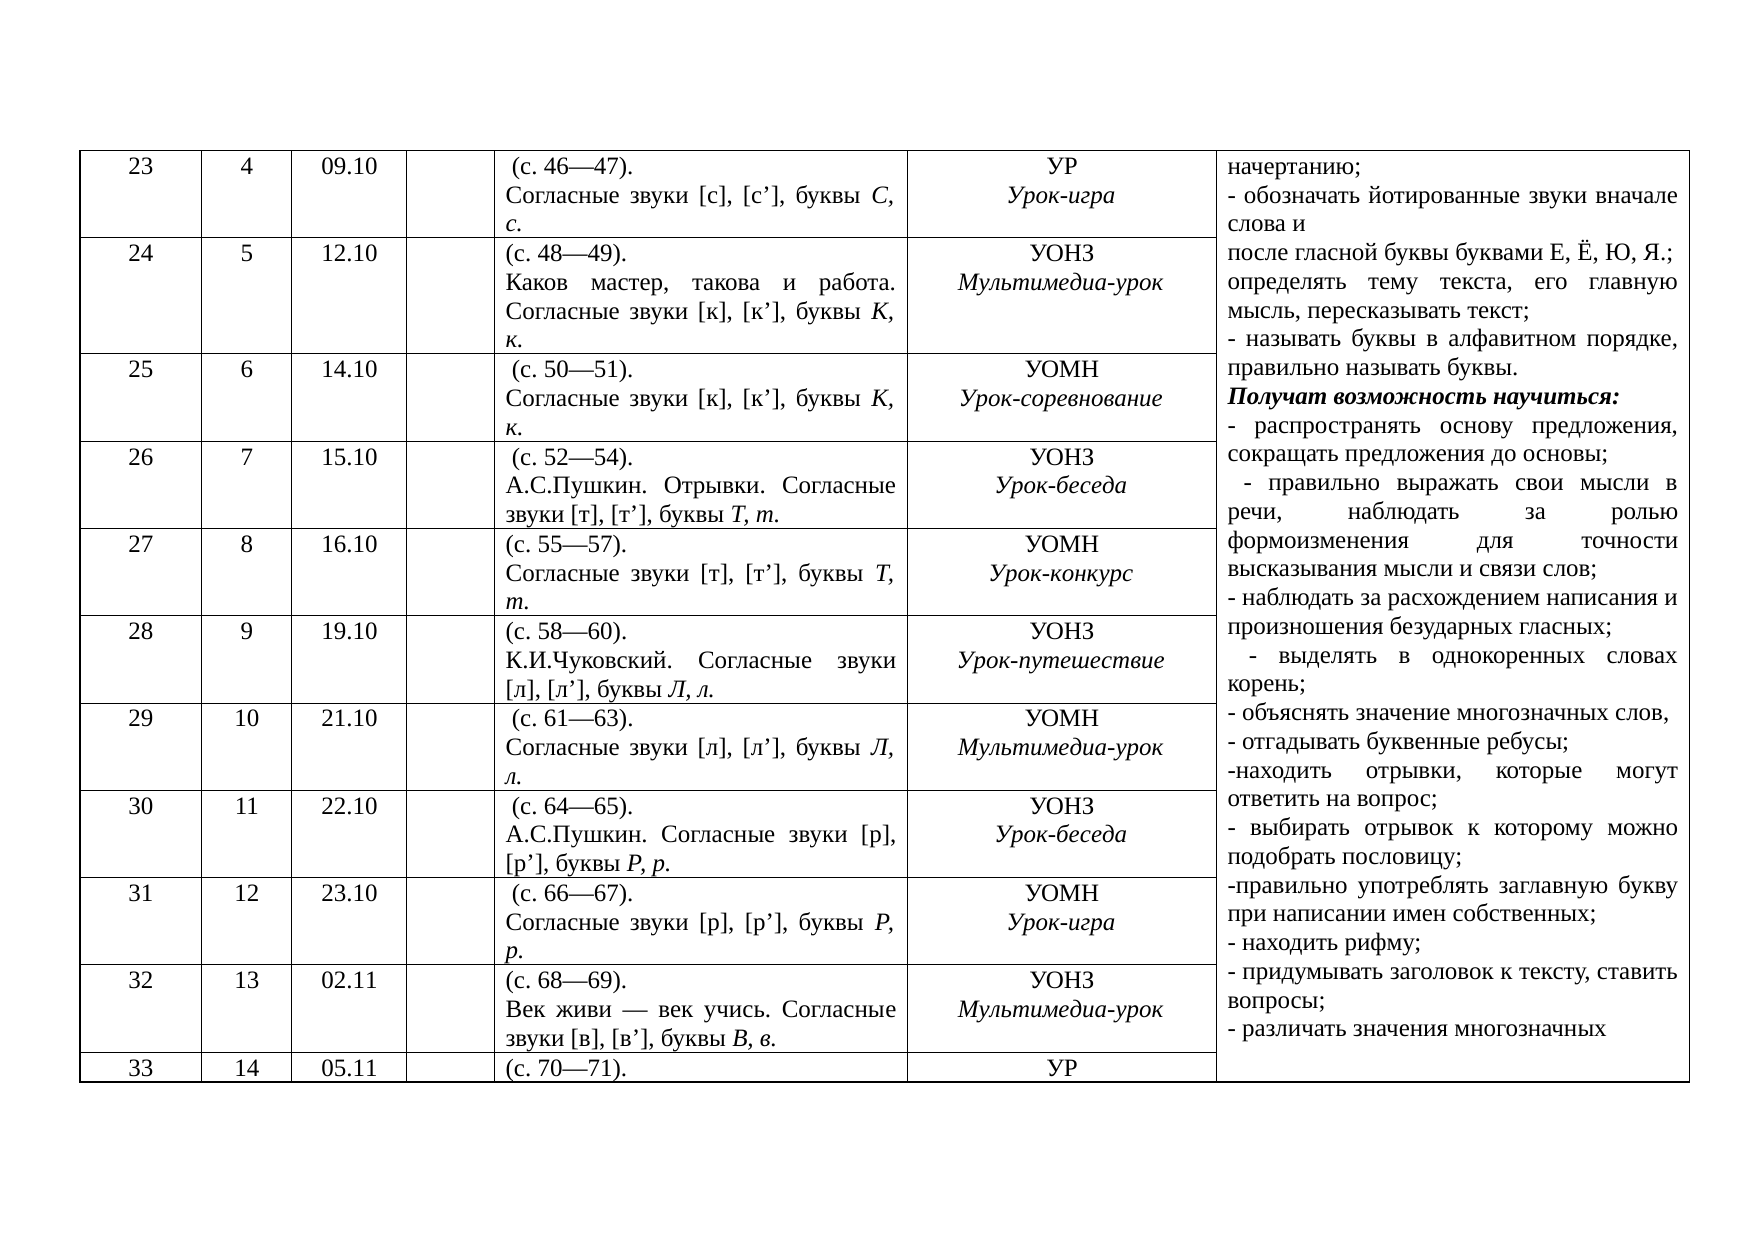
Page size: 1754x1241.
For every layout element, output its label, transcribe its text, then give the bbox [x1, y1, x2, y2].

table_cell (с. 64—65). А.С.Пушкин. Согласные звуки [р], [р’], буквы Р, р. [495, 791, 907, 877]
table_cell 10 [202, 704, 291, 790]
table_cell 28 [81, 616, 201, 702]
table_cell 7 [202, 442, 291, 528]
table_cell УОМН Урок-игра [908, 878, 1216, 964]
table_cell (с. 50—51). Согласные звуки [к], [к’], буквы К, к. [495, 354, 907, 441]
table_cell 30 [81, 791, 201, 877]
table_cell 09.10 [292, 151, 406, 237]
table_cell 22.10 [292, 791, 406, 877]
table_cell (с. 66—67). Согласные звуки [р], [р’], буквы Р, р. [495, 878, 907, 964]
table_cell УОНЗ Мультимедиа-урок [908, 238, 1216, 353]
table_cell [407, 442, 494, 528]
table_cell 13 [202, 965, 291, 1052]
table_cell (с. 48—49). Каков мастер, такова и работа. Согласные звуки [к], [к’], буквы К, к. [495, 238, 907, 353]
table_cell 33 [81, 1053, 201, 1081]
table_cell [407, 704, 494, 790]
table_cell 11 [202, 791, 291, 877]
table_cell УОНЗ Мультимедиа-урок [908, 965, 1216, 1052]
table_cell 4 [202, 151, 291, 237]
table_cell (с. 68—69). Век живи — век учись. Согласные звуки [в], [в’], буквы В, в. [495, 965, 907, 1052]
table_cell [407, 238, 494, 353]
table_cell 9 [202, 616, 291, 702]
table_cell 15.10 [292, 442, 406, 528]
table_cell 27 [81, 529, 201, 615]
table_cell [407, 878, 494, 964]
table_cell 5 [202, 238, 291, 353]
table_cell (c. 58—60). К.И.Чуковский. Согласные звуки [л], [л’], буквы Л, л. [495, 616, 907, 702]
table_cell 8 [202, 529, 291, 615]
table_cell 26 [81, 442, 201, 528]
table_cell (с. 55—57). Согласные звуки [т], [т’], буквы Т, т. [495, 529, 907, 615]
table_cell [407, 965, 494, 1052]
table_cell [407, 1053, 494, 1081]
table_cell (c. 61—63). Согласные звуки [л], [л’], буквы Л, л. [495, 704, 907, 790]
table_cell 6 [202, 354, 291, 441]
table_cell 25 [81, 354, 201, 441]
table_cell [407, 791, 494, 877]
table_cell 12.10 [292, 238, 406, 353]
table_cell 32 [81, 965, 201, 1052]
table_cell [407, 151, 494, 237]
table_cell 16.10 [292, 529, 406, 615]
table_cell 12 [202, 878, 291, 964]
table_cell 14 [202, 1053, 291, 1081]
table_cell УОНЗ Урок-беседа [908, 791, 1216, 877]
table_cell УР Урок-игра [908, 151, 1216, 237]
table_cell 23 [81, 151, 201, 237]
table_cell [495, 1053, 907, 1081]
table_cell 24 [81, 238, 201, 353]
table_cell 29 [81, 704, 201, 790]
table_cell 19.10 [292, 616, 406, 702]
table_cell УОМН Мультимедиа-урок [908, 704, 1216, 790]
table_cell (с. 52—54). А.С.Пушкин. Отрывки. Согласные звуки [т], [т’], буквы Т, т. [495, 442, 907, 528]
table_cell 14.10 [292, 354, 406, 441]
table_cell УОНЗ Урок-путешествие [908, 616, 1216, 702]
table_cell 02.11 [292, 965, 406, 1052]
table_cell [407, 616, 494, 702]
table_cell (с. 46—47). Согласные звуки [с], [с’], буквы С, с. [495, 151, 907, 237]
table_cell 05.11 [292, 1053, 406, 1081]
table_cell 23.10 [292, 878, 406, 964]
table_cell [407, 354, 494, 441]
table_cell УОМН Урок-соревнование [908, 354, 1216, 441]
table_cell УОНЗ Урок-беседа [908, 442, 1216, 528]
table_cell [407, 529, 494, 615]
table_cell 31 [81, 878, 201, 964]
table_cell 21.10 [292, 704, 406, 790]
table_cell УОМН Урок-конкурс [908, 529, 1216, 615]
table_cell УР Мультимедиа-урок [908, 1053, 1216, 1081]
